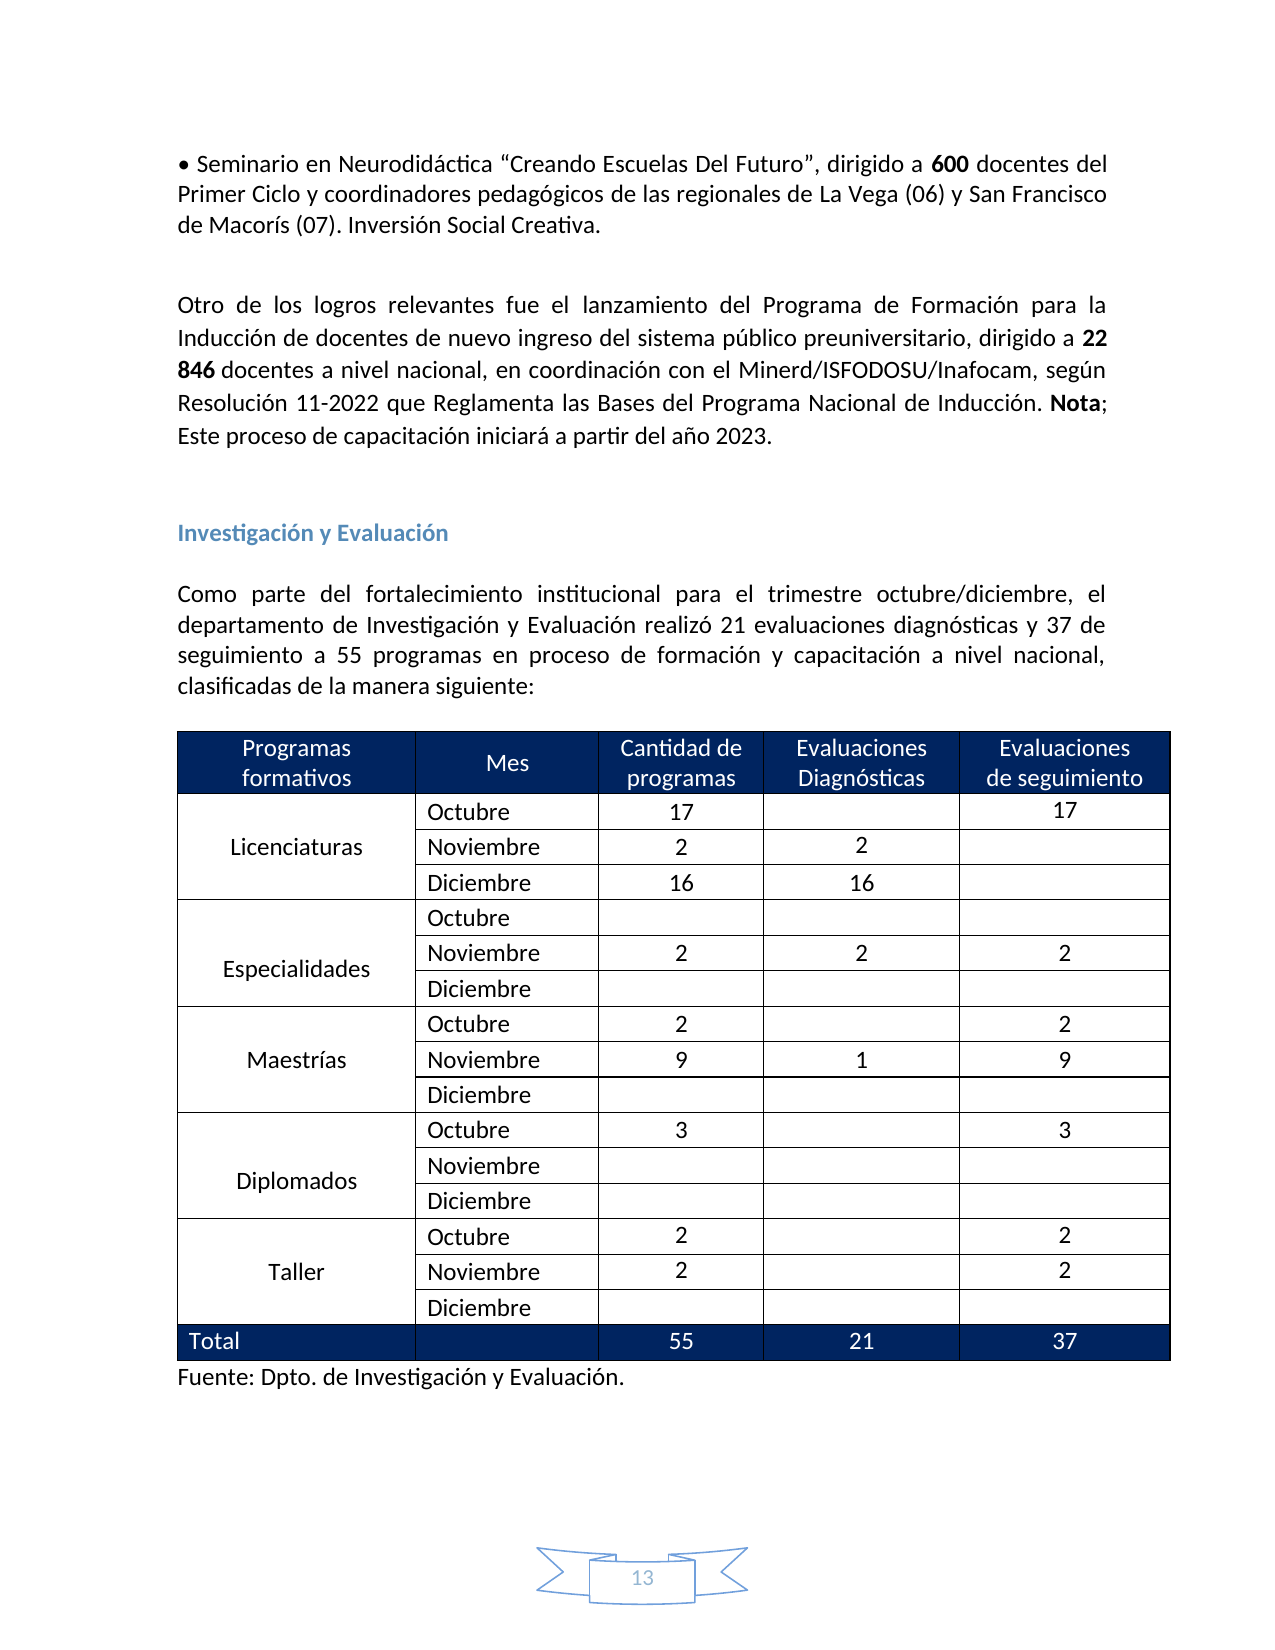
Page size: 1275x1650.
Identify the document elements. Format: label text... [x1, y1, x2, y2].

table_cell Noviembre [416, 1042, 598, 1076]
table_cell Diciembre [416, 1184, 598, 1218]
table_header Cantidad de programas [599, 732, 763, 793]
table_cell [599, 900, 763, 935]
table_cell [764, 1148, 959, 1183]
table_cell Octubre [416, 794, 598, 828]
table_cell [960, 1290, 1169, 1324]
table_cell [764, 1219, 959, 1253]
table_cell Especialidades [178, 900, 415, 1006]
table_cell [599, 1290, 763, 1324]
table_cell Licenciaturas [178, 794, 415, 899]
text • Seminario en Neurodidáctica “Creando Escuelas Del Futuro”, dirigido a 600 docentes del Primer Ciclo y coordinadores pedagógicos de las regionales de La Vega (06) y San Francisco de Macorís (07). Inversión Social Creativa. [177, 148, 1107, 239]
table_cell 9 [599, 1042, 763, 1076]
table_cell 2 [599, 936, 763, 970]
table_cell 2 [599, 1007, 763, 1041]
table_cell [764, 1184, 959, 1218]
text Como parte del fortalecimiento institucional para el trimestre octubre/diciembre, el departamento de Investigación y Evaluación realizó 21 evaluaciones diagnósticas y 37 de seguimiento a 55 programas en proceso de formación y capacitación a nivel nacional, clasificadas de la manera siguiente: [177, 578, 1107, 700]
table_cell [599, 1184, 763, 1218]
table_cell [764, 1255, 959, 1289]
table_cell Octubre [416, 1007, 598, 1041]
text Fuente: Dpto. de Investigación y Evaluación. [177, 1361, 1107, 1391]
table_cell 3 [599, 1113, 763, 1147]
table_cell Octubre [416, 1113, 598, 1147]
table_cell 16 [764, 865, 959, 899]
table_cell Diciembre [416, 971, 598, 1006]
table_cell Noviembre [416, 830, 598, 864]
table_cell 37 [960, 1325, 1169, 1360]
table_cell 1 [764, 1042, 959, 1076]
table_header Evaluaciones de seguimiento [960, 732, 1169, 793]
table_cell Maestrías [178, 1007, 415, 1112]
table_cell 3 [960, 1113, 1169, 1147]
table_cell Octubre [416, 1219, 598, 1253]
table_cell [599, 1148, 763, 1183]
table_cell Diciembre [416, 865, 598, 899]
table_cell [960, 1148, 1169, 1183]
table_cell 2 [960, 1007, 1169, 1041]
table_cell [764, 971, 959, 1006]
table_cell 2 [960, 1219, 1169, 1253]
table_cell 55 [599, 1325, 763, 1360]
subtitle Investigación y Evaluación [177, 517, 1107, 548]
table_cell 17 [599, 794, 763, 828]
table_cell [599, 971, 763, 1006]
table_cell [960, 830, 1169, 864]
table_cell [764, 900, 959, 935]
table_cell [960, 900, 1169, 935]
table_cell Octubre [416, 900, 598, 935]
table_cell 2 [599, 1219, 763, 1253]
table_cell 2 [764, 936, 959, 970]
table_cell [960, 865, 1169, 899]
table_cell 21 [764, 1325, 959, 1360]
table_cell 2 [764, 830, 959, 864]
table_cell [416, 1325, 598, 1360]
table_cell [960, 971, 1169, 1006]
table_cell Diciembre [416, 1290, 598, 1324]
table_cell 16 [599, 865, 763, 899]
table_cell 2 [599, 1255, 763, 1289]
table_header Mes [416, 732, 598, 793]
table_cell Diplomados [178, 1113, 415, 1218]
table_cell Diciembre [416, 1078, 598, 1112]
table_cell [764, 1078, 959, 1112]
table_cell Noviembre [416, 1148, 598, 1183]
table_cell [764, 1113, 959, 1147]
table_header Evaluaciones Diagnósticas [764, 732, 959, 793]
table_cell 2 [960, 936, 1169, 970]
table_cell [960, 1078, 1169, 1112]
table_cell [764, 1290, 959, 1324]
table_cell Taller [178, 1219, 415, 1324]
table_cell Noviembre [416, 936, 598, 970]
text Otro de los logros relevantes fue el lanzamiento del Programa de Formación para la Inducción de docentes de nuevo ingreso del sistema público preuniversitario, dirigido a 22 846 docentes a nivel nacional, en coordinación con el Minerd/ISFODOSU/Inafocam, según Resolución 11-2022 que Reglamenta las Bases del Programa Nacional de Inducción. Nota; Este proceso de capacitación iniciará a partir del año 2023. [177, 289, 1107, 451]
table_cell 2 [960, 1255, 1169, 1289]
table_cell 2 [599, 830, 763, 864]
table_cell [960, 1184, 1169, 1218]
table_cell Total [178, 1325, 415, 1360]
table_cell Noviembre [416, 1255, 598, 1289]
table_cell [764, 1007, 959, 1041]
table_cell 17 [960, 794, 1169, 828]
table_header Programas formativos [178, 732, 415, 793]
table_cell [764, 794, 959, 828]
table_cell [599, 1078, 763, 1112]
table_cell 9 [960, 1042, 1169, 1076]
